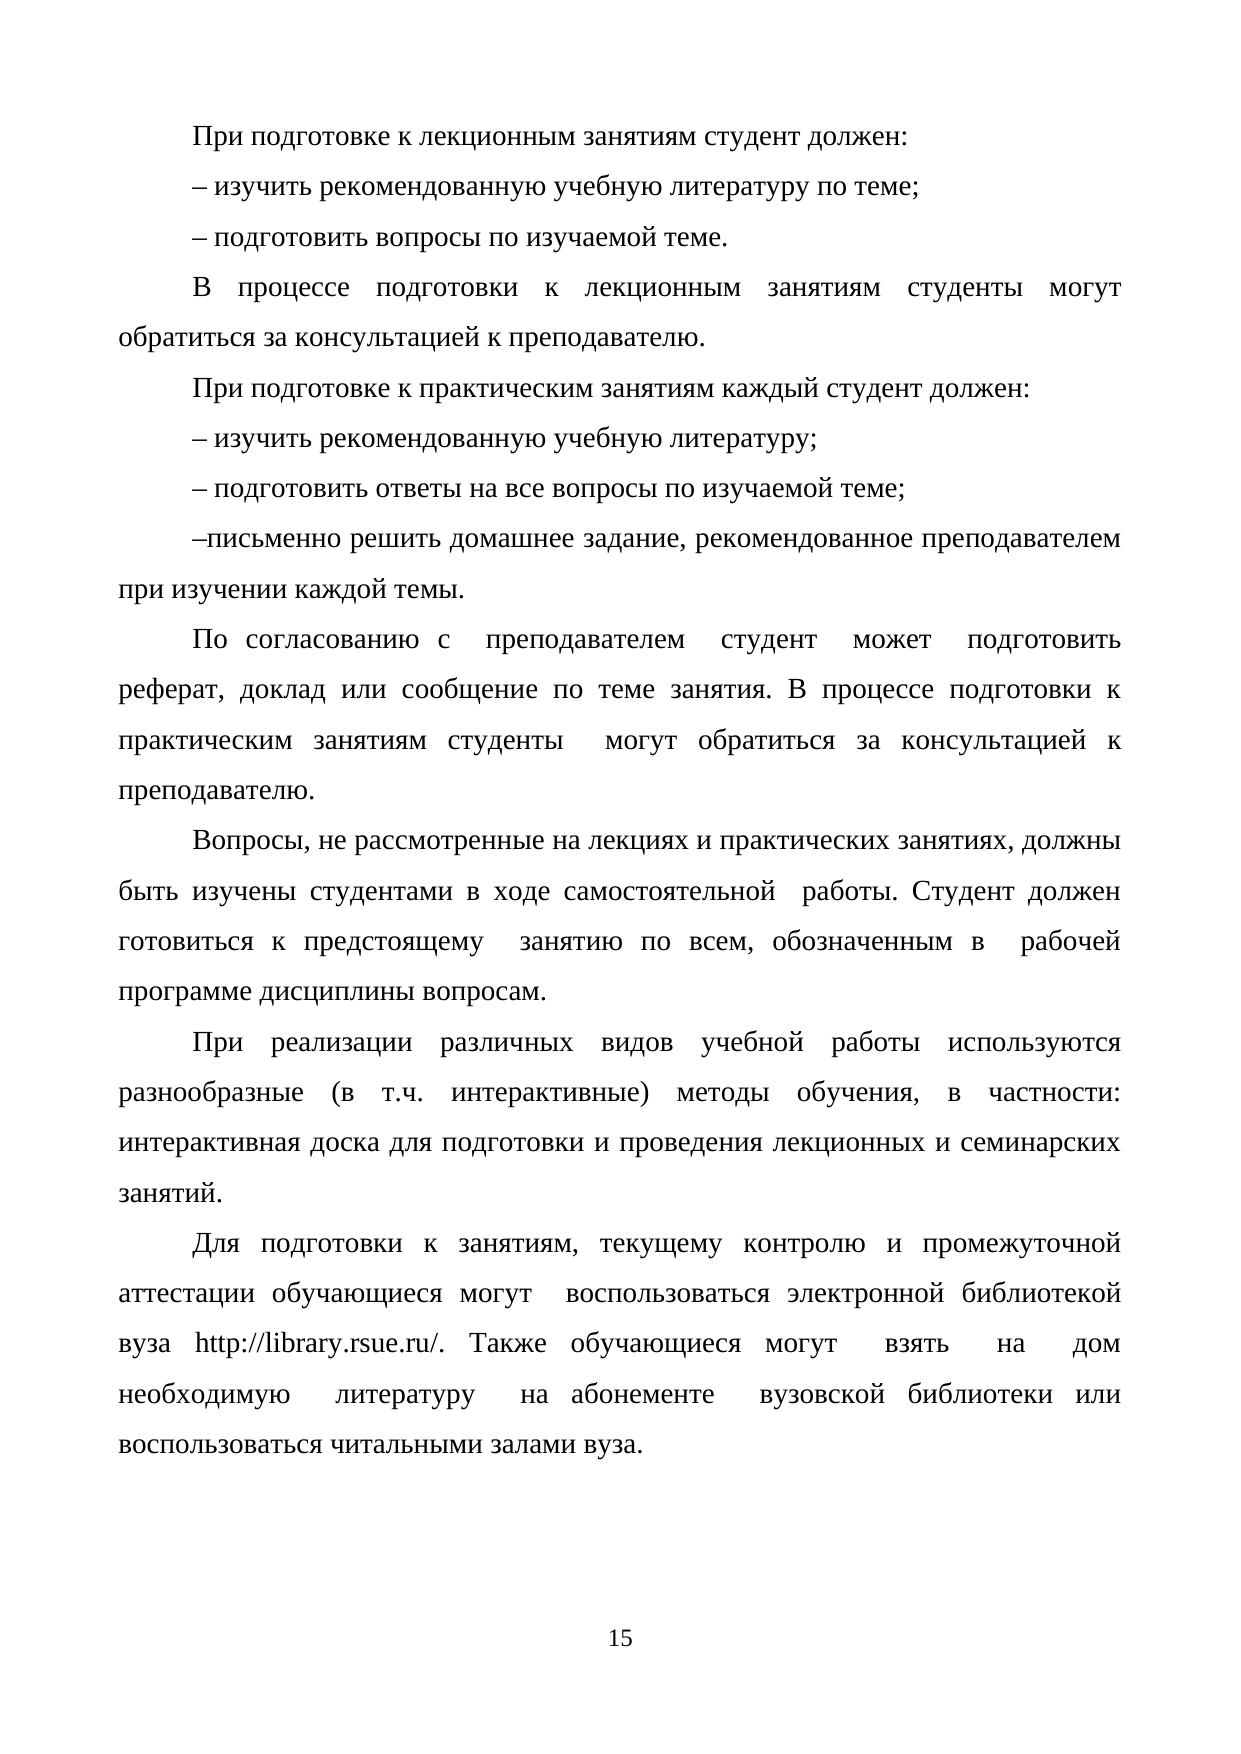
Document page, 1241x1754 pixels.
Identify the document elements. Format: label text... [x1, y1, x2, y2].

text – изучить рекомендованную учебную литературу; [118, 420, 1122, 453]
text При подготовке к практическим занятиям каждый студент должен: [118, 370, 1122, 403]
text При подготовке к лекционным занятиям студент должен: [118, 118, 1122, 152]
text Для подготовки к занятиям, текущему контролю и промежуточной аттестации обучающиеся могут воспользоваться электронной библиотекой вуза http://library.rsue.ru/. Также обучающиеся могут взять на дом необходимую литературу на абонементе вузовской библиотеки или воспользоваться читальными залами вуза. [118, 1225, 1122, 1460]
text По согласованию с преподавателем студент может подготовить реферат, доклад или сообщение по теме занятия. В процессе подготовки к практическим занятиям студенты могут обратиться за консультацией к преподавателю. [118, 621, 1122, 806]
text В процессе подготовки к лекционным занятиям студенты могут обратиться за консультацией к преподавателю. [118, 269, 1122, 353]
text Вопросы, не рассмотренные на лекциях и практических занятиях, должны быть изучены студентами в ходе самостоятельной работы. Студент должен готовиться к предстоящему занятию по всем, обозначенным в рабочей программе дисциплины вопросам. [118, 822, 1122, 1007]
text – подготовить ответы на все вопросы по изучаемой теме; [118, 470, 1122, 504]
text – подготовить вопросы по изучаемой теме. [118, 219, 1122, 252]
text При реализации различных видов учебной работы используются разнообразные (в т.ч. интерактивные) методы обучения, в частности: интерактивная доска для подготовки и проведения лекционных и семинарских занятий. [118, 1024, 1122, 1208]
text –письменно решить домашнее задание, рекомендованное преподавателем при изучении каждой темы. [118, 521, 1122, 604]
text – изучить рекомендованную учебную литературу по теме; [118, 168, 1122, 202]
